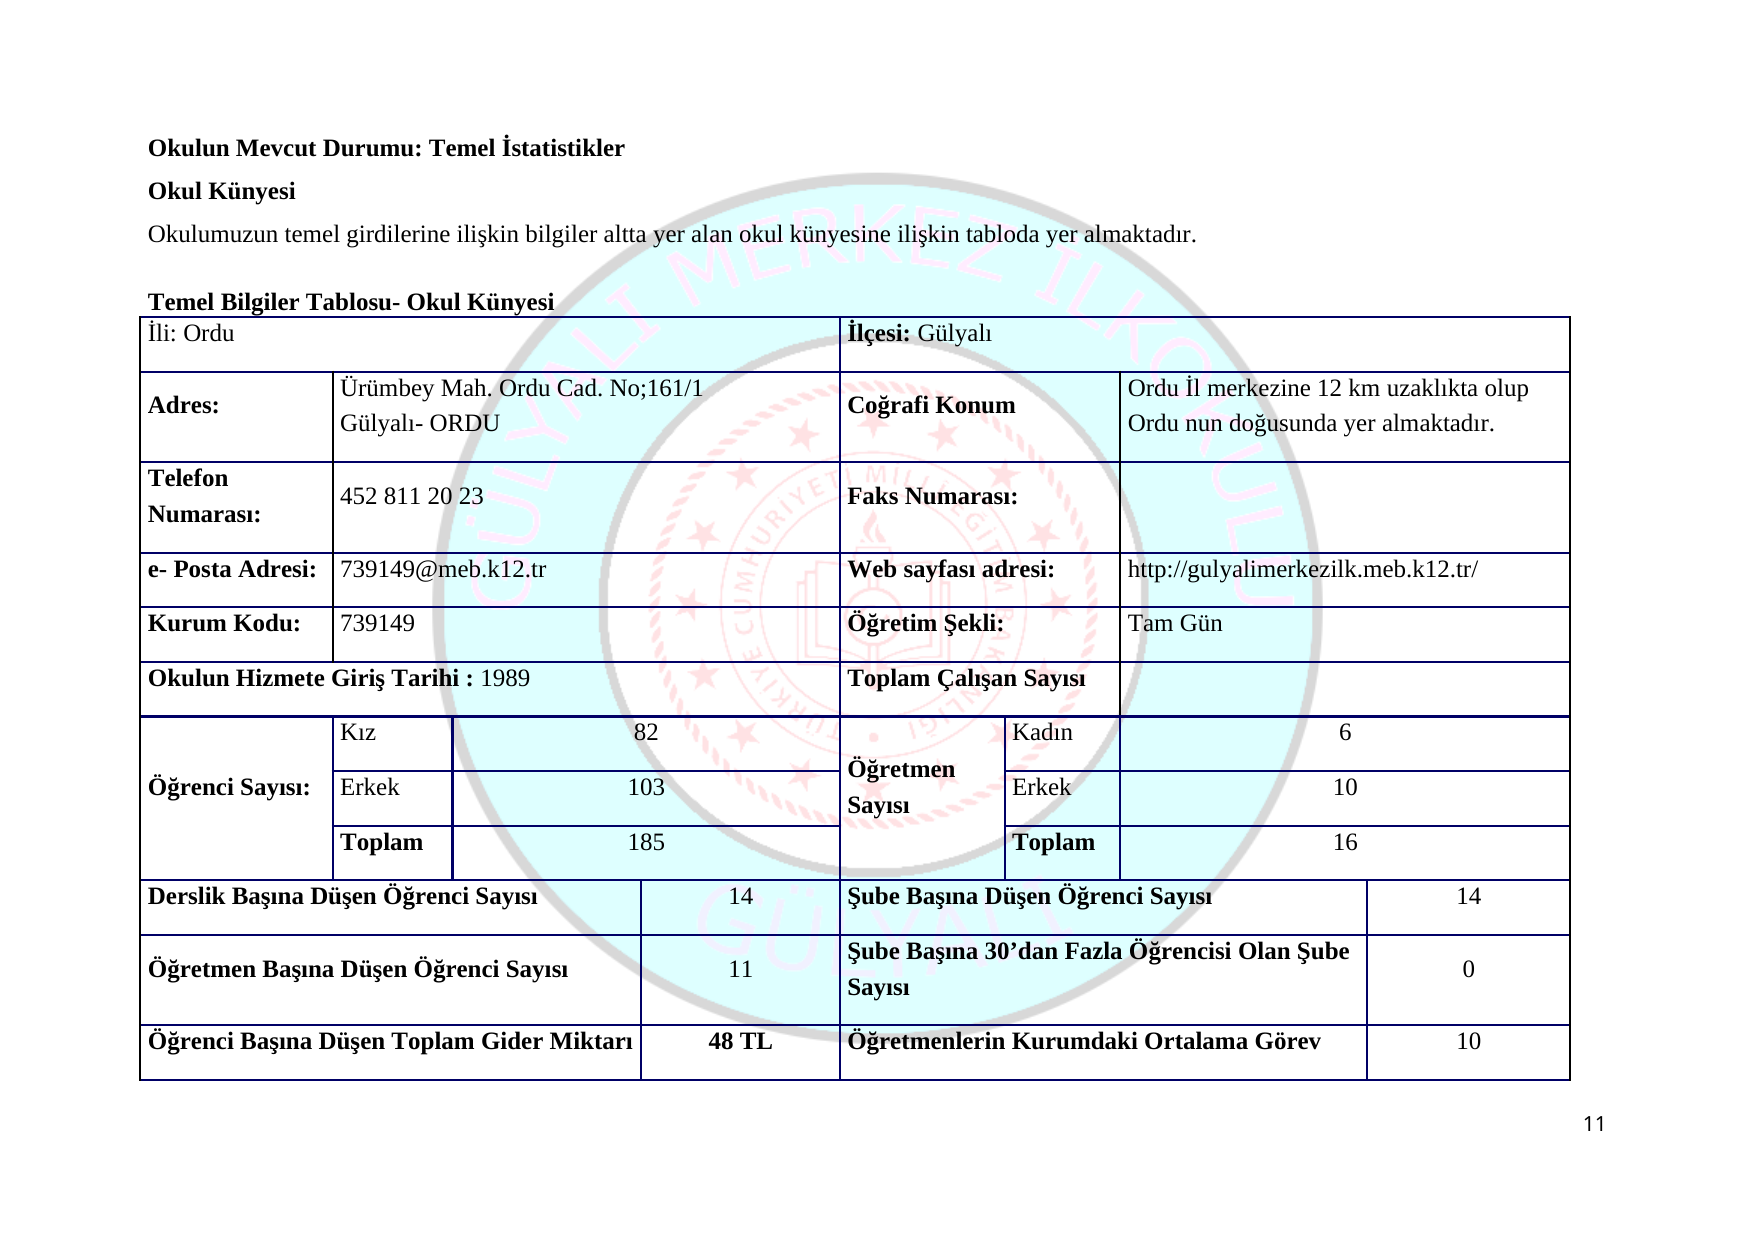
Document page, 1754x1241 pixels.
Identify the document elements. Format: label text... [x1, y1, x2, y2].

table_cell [141, 1026, 640, 1079]
table_cell 10 [1121, 772, 1569, 824]
table_cell [1121, 463, 1569, 552]
table_cell 16 [1121, 827, 1569, 879]
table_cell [841, 1026, 1366, 1079]
table_cell 452 811 20 23 [334, 463, 839, 552]
table_cell http://gulyalimerkezilk.meb.k12.tr/ [1121, 554, 1569, 606]
table_cell 82 [454, 718, 839, 770]
table_cell Toplam [334, 827, 451, 879]
table_cell Öğretim Şekli: [841, 608, 1119, 661]
table_cell Toplam [1006, 827, 1119, 879]
table_header İlçesi: Gülyalı [841, 318, 1569, 371]
table_cell Faks Numarası: [841, 463, 1119, 552]
table_cell Web sayfası adresi: [841, 554, 1119, 606]
table_cell Tam Gün [1121, 608, 1569, 661]
table_cell 0 [1368, 936, 1569, 1024]
table_cell 103 [454, 772, 839, 824]
table_cell Erkek [1006, 772, 1119, 824]
table_cell 185 [454, 827, 839, 879]
table_cell Şube Başına Düşen Öğrenci Sayısı [841, 881, 1366, 934]
table_cell 739149@meb.k12.tr [334, 554, 839, 606]
table_cell Derslik Başına Düşen Öğrenci Sayısı [141, 881, 640, 934]
table_cell Adres: [141, 373, 332, 461]
table_cell 14 [642, 881, 839, 934]
table_cell Ordu İl merkezine 12 km uzaklıkta olup Ordu nun doğusunda yer almaktadır. [1121, 373, 1569, 461]
table_cell 6 [1121, 718, 1569, 770]
table_cell Öğrenci Sayısı: [141, 718, 332, 879]
table_cell Öğretmen Sayısı [841, 718, 1004, 879]
table_cell e- Posta Adresi: [141, 554, 332, 606]
table_cell Toplam Çalışan Sayısı [841, 663, 1119, 715]
table_cell Öğretmen Başına Düşen Öğrenci Sayısı [141, 936, 640, 1024]
table_cell 739149 [334, 608, 839, 661]
table_cell 11 [642, 936, 839, 1024]
table_header İli: Ordu [141, 318, 839, 371]
table_cell Telefon Numarası: [141, 463, 332, 552]
table_cell Coğrafi Konum [841, 373, 1119, 461]
table_cell 48 TL [642, 1026, 839, 1079]
table_cell [1121, 663, 1569, 715]
table_cell Kadın [1006, 718, 1119, 770]
text Temel Bilgiler Tablosu- Okul Künyesi [148, 287, 1606, 316]
table_cell Kurum Kodu: [141, 608, 332, 661]
table_cell Şube Başına 30’dan Fazla Öğrencisi Olan Şube Sayısı [841, 936, 1366, 1024]
table_cell Erkek [334, 772, 451, 824]
subtitle Okulun Mevcut Durumu: Temel İstatistikler Okul Künyesi Okulumuzun temel girdilerine ilişkin bilgiler altta yer alan okul künyesine ilişkin tabloda yer almaktadır. [148, 133, 1606, 248]
table_cell Ürümbey Mah. Ordu Cad. No;161/1 Gülyalı- ORDU [334, 373, 839, 461]
table_cell 14 [1368, 881, 1569, 934]
table_cell Kız [334, 718, 451, 770]
table_cell 10 [1368, 1026, 1569, 1079]
table_cell Okulun Hizmete Giriş Tarihi : 1989 [141, 663, 839, 715]
